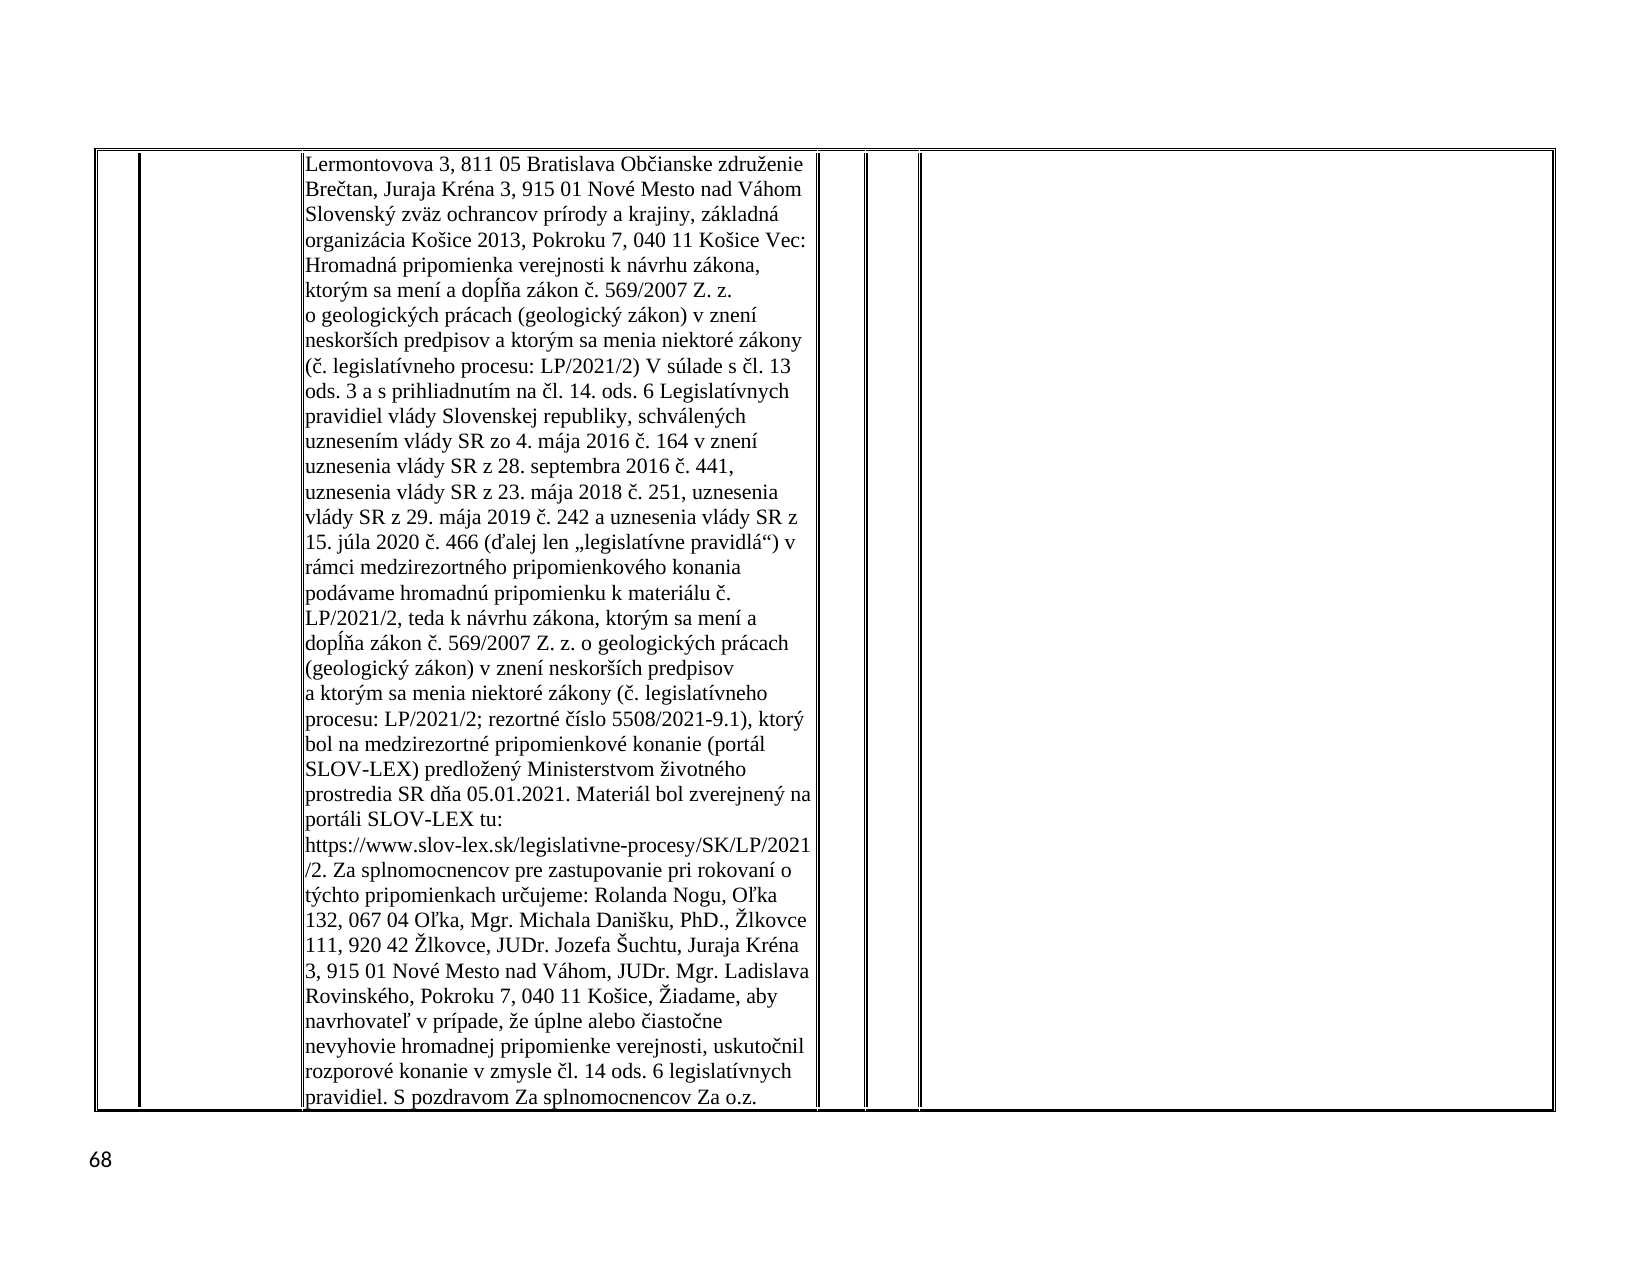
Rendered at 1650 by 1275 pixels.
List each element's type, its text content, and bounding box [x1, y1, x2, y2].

table_cell 70. [98, 151, 139, 1109]
table_cell O [818, 149, 866, 1109]
table_cell N [866, 149, 920, 1109]
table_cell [303, 149, 818, 1109]
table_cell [139, 151, 302, 1109]
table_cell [920, 151, 1552, 1109]
